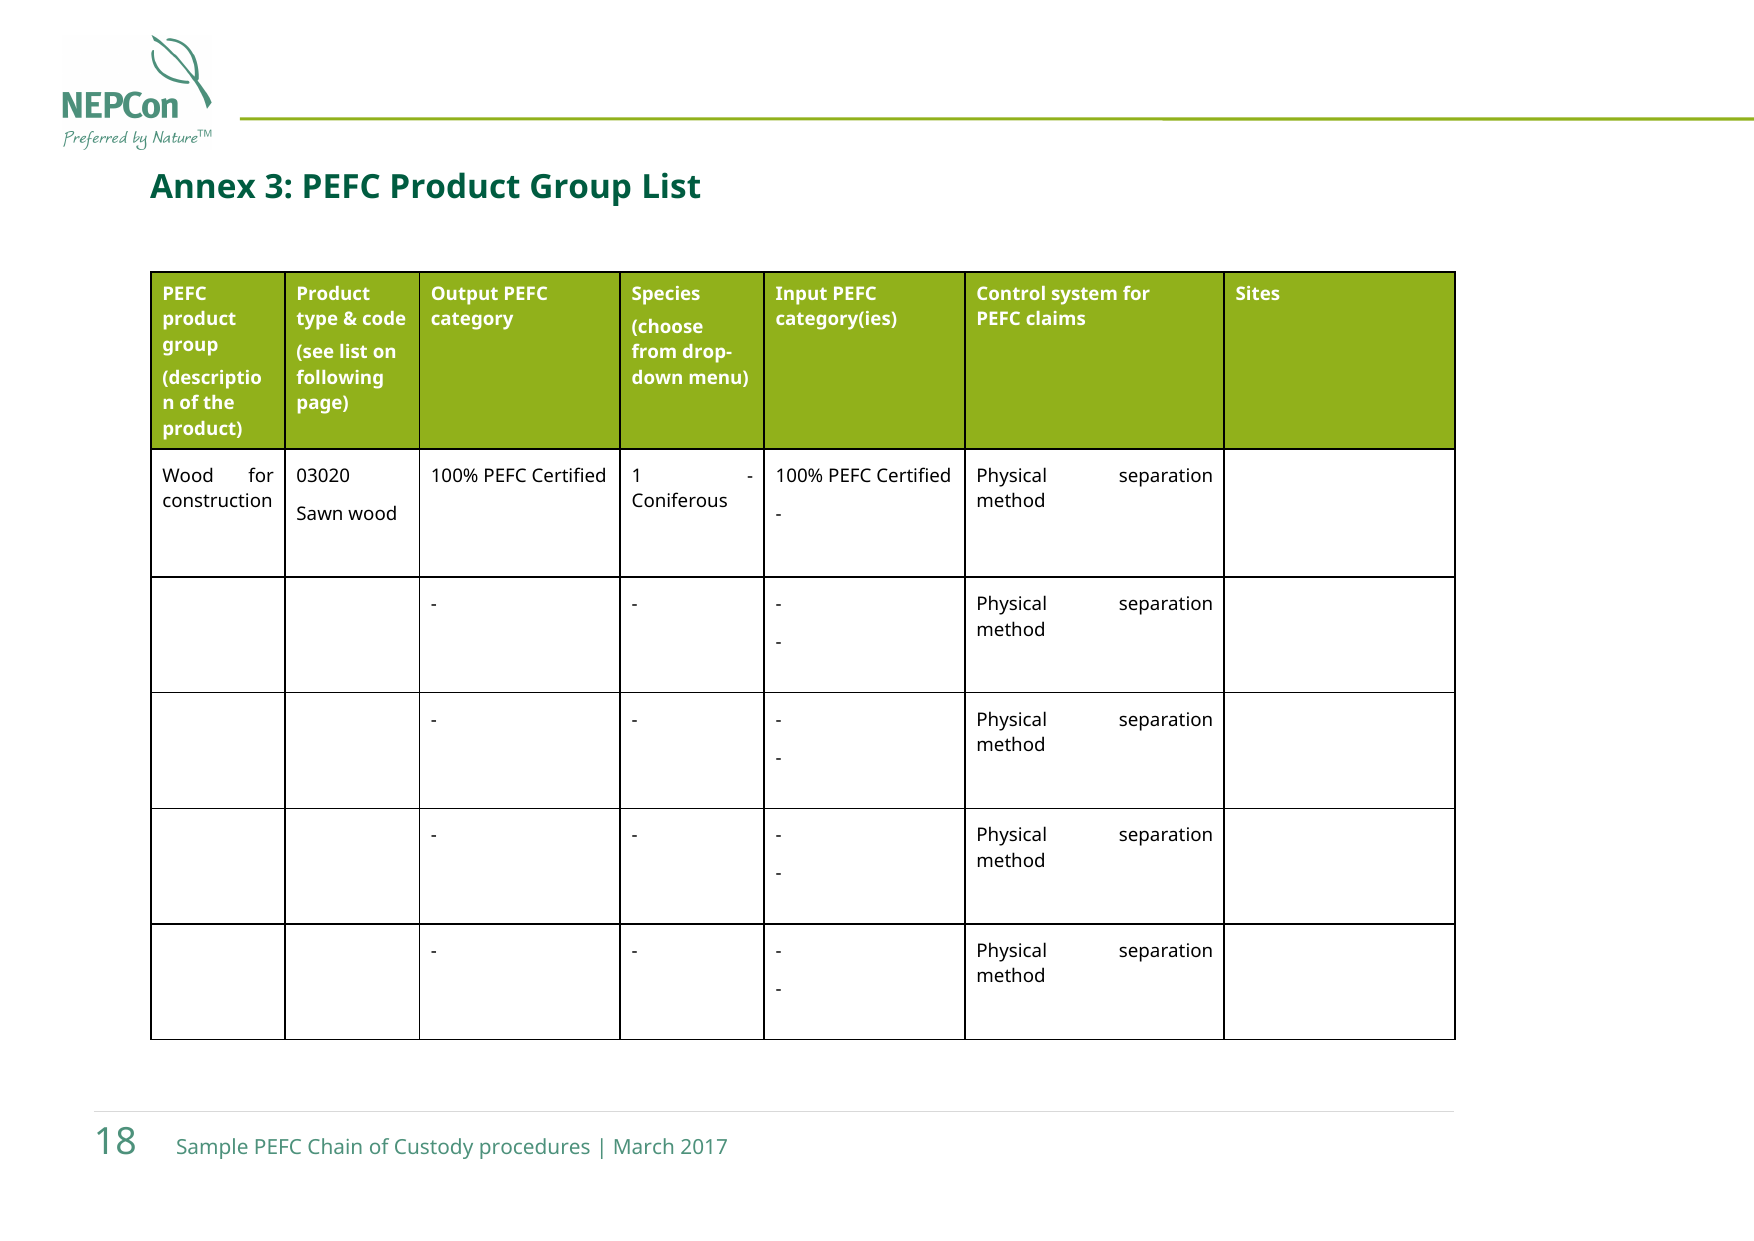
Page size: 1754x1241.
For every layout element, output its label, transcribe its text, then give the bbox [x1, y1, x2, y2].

table_cell [621, 450, 763, 576]
table_header Sites [1225, 273, 1454, 448]
table_header Product type & code (see list on following page) [286, 273, 419, 448]
table_cell [621, 925, 763, 1039]
table_cell [1225, 693, 1454, 807]
table_header Control system for PEFC claims [966, 273, 1223, 448]
table_cell [1225, 578, 1454, 692]
subtitle Annex 3: PEFC Product Group List [150, 162, 1454, 208]
table_cell [420, 809, 619, 923]
table_cell [420, 450, 619, 576]
table_cell [765, 809, 964, 923]
table_cell [286, 925, 419, 1039]
table_cell [420, 925, 619, 1039]
table_cell [286, 809, 419, 923]
table_cell [420, 578, 619, 692]
table_cell 03020 Sawn wood [286, 450, 419, 576]
table_cell [621, 693, 763, 807]
table_cell [1225, 450, 1454, 576]
table_cell [765, 693, 964, 807]
table_header Species (choose from drop-down menu) [621, 273, 763, 448]
table_cell [966, 578, 1223, 692]
table_cell [152, 925, 284, 1039]
table_header Input PEFC category(ies) [765, 273, 964, 448]
table_cell [621, 578, 763, 692]
table_cell [966, 925, 1223, 1039]
table_cell [765, 925, 964, 1039]
table_header PEFC product group (description of the product) [152, 273, 284, 448]
table_cell [966, 693, 1223, 807]
table_cell [1225, 809, 1454, 923]
table_cell [765, 450, 964, 576]
table_cell [286, 578, 419, 692]
table_cell [765, 578, 964, 692]
table_cell [286, 693, 419, 807]
table_cell [966, 809, 1223, 923]
picture [62, 35, 212, 150]
table_cell [1225, 925, 1454, 1039]
table_cell [420, 693, 619, 807]
table_cell Wood for construction [152, 450, 284, 576]
table_header Output PEFC category [420, 273, 619, 448]
table_cell [621, 809, 763, 923]
table_cell [966, 450, 1223, 576]
table_cell [152, 809, 284, 923]
table_cell [152, 693, 284, 807]
table_cell [152, 578, 284, 692]
